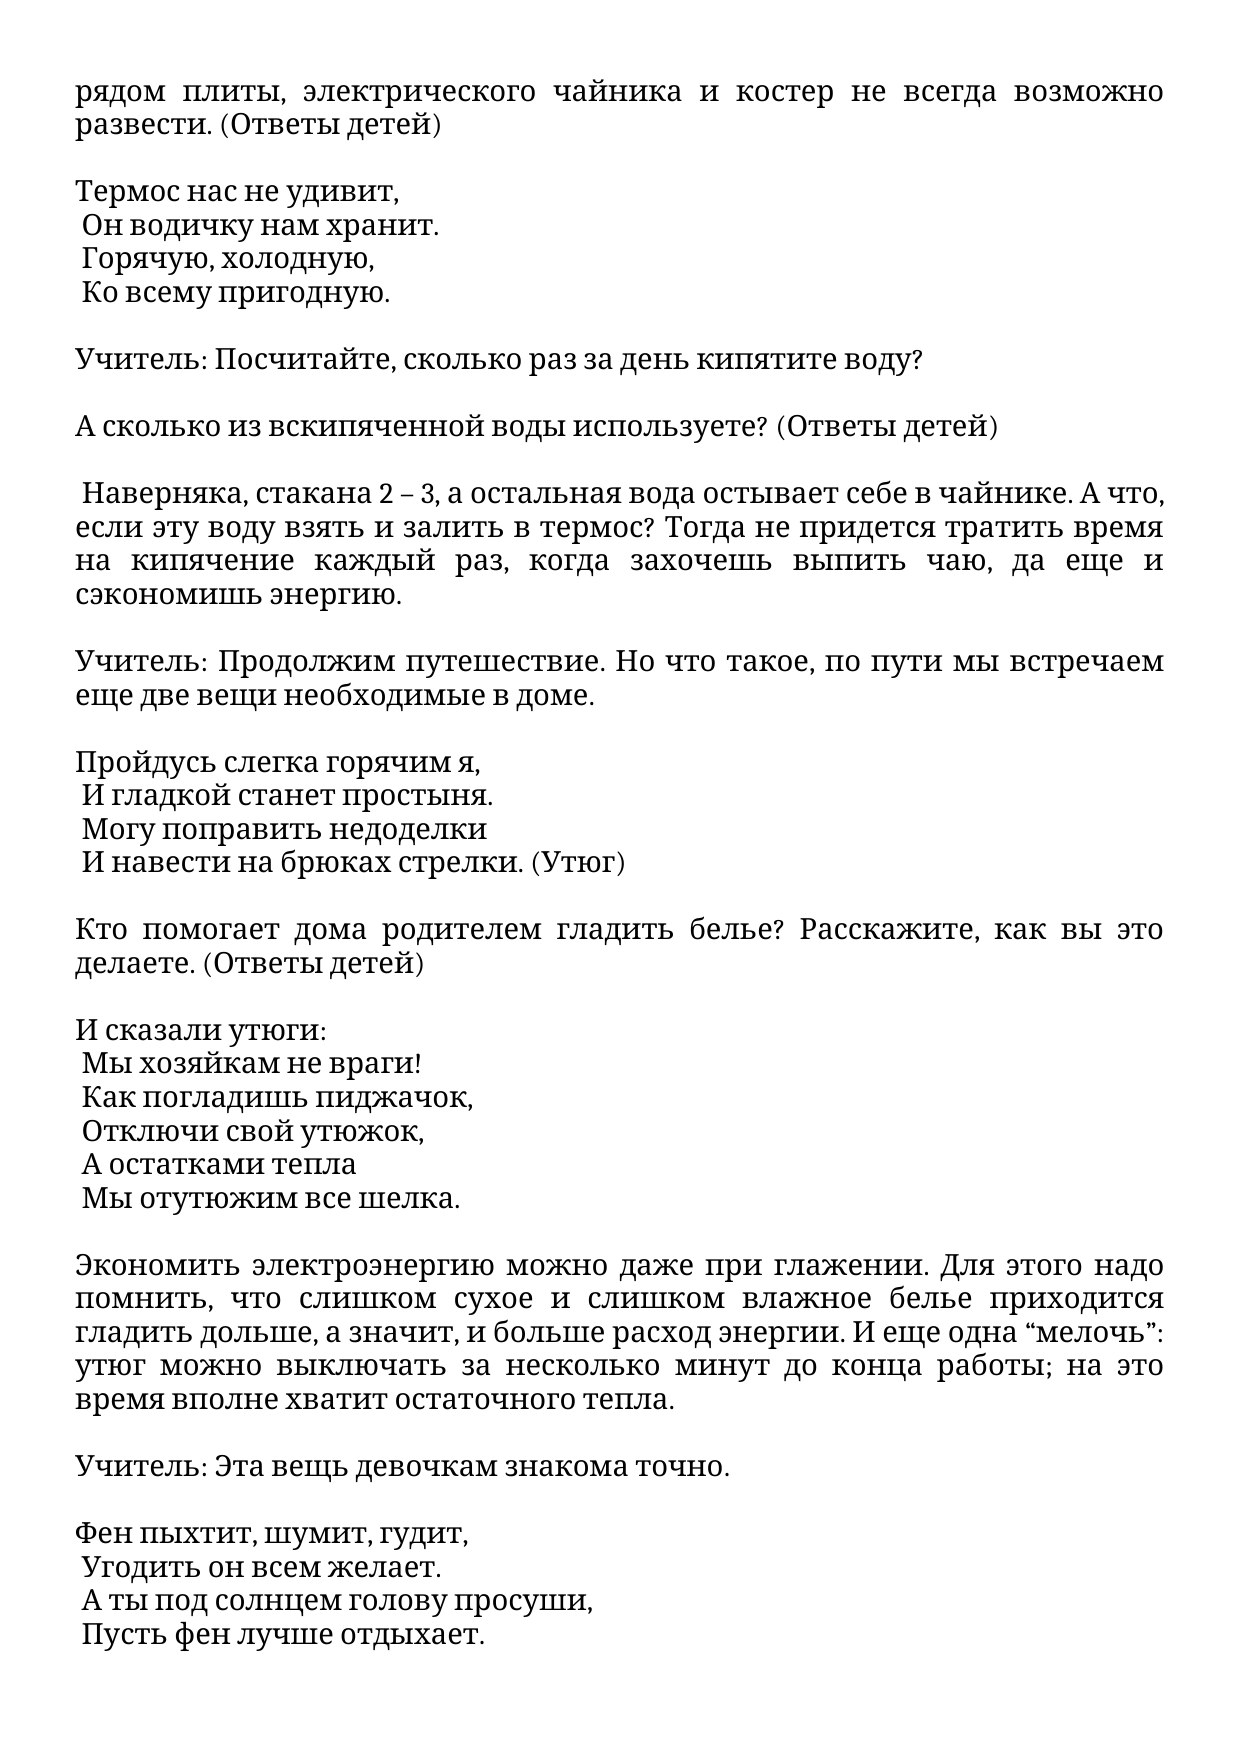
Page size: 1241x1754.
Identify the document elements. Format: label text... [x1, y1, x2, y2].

text Горячую, холодную, [75, 243, 1165, 276]
text И сказали утюги: [75, 1014, 1165, 1048]
text Отключи свой утюжок, [75, 1115, 1165, 1148]
text И навести на брюках стрелки. (Утюг) [75, 846, 1165, 880]
text Ко всему пригодную. [75, 276, 1165, 310]
text Могу поправить недоделки [75, 813, 1165, 846]
text Экономить электроэнергию можно даже при глажении. Для этого надо помнить, что слишком сухое и слишком влажное белье приходится гладить дольше, а значит, и больше расход энергии. И еще одна “мелочь”: утюг можно выключать за несколько минут до конца работы; на это время вполне хватит остаточного тепла. [75, 1249, 1165, 1417]
text Термос нас не удивит, [75, 176, 1165, 209]
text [75, 75, 1165, 142]
text А сколько из вскипяченной воды используете? (Ответы детей) [75, 410, 1165, 444]
text Как погладишь пиджачок, [75, 1081, 1165, 1115]
text Фен пыхтит, шумит, гудит, [75, 1517, 1165, 1551]
text Пройдусь слегка горячим я, [75, 746, 1165, 779]
text Наверняка, стакана 2 – 3, а остальная вода остывает себе в чайнике. А что, если эту воду взять и залить в термос? Тогда не придется тратить время на кипячение каждый раз, когда захочешь выпить чаю, да еще и сэкономишь энергию. [75, 477, 1165, 612]
text Мы хозяйкам не враги! [75, 1048, 1165, 1081]
text И гладкой станет простыня. [75, 779, 1165, 813]
text Мы отутюжим все шелка. [75, 1182, 1165, 1215]
text Угодить он всем желает. [75, 1551, 1165, 1584]
text Кто помогает дома родителем гладить белье? Расскажите, как вы это делаете. (Ответы детей) [75, 913, 1165, 981]
text Пусть фен лучше отдыхает. [75, 1618, 1165, 1651]
text Учитель: Продолжим путешествие. Но что такое, по пути мы встречаем еще две вещи необходимые в доме. [75, 645, 1165, 712]
text Учитель: Посчитайте, сколько раз за день кипятите воду? [75, 343, 1165, 377]
text Учитель: Эта вещь девочкам знакома точно. [75, 1450, 1165, 1484]
text Он водичку нам хранит. [75, 209, 1165, 243]
text А остатками тепла [75, 1148, 1165, 1182]
text А ты под солнцем голову просуши, [75, 1584, 1165, 1618]
